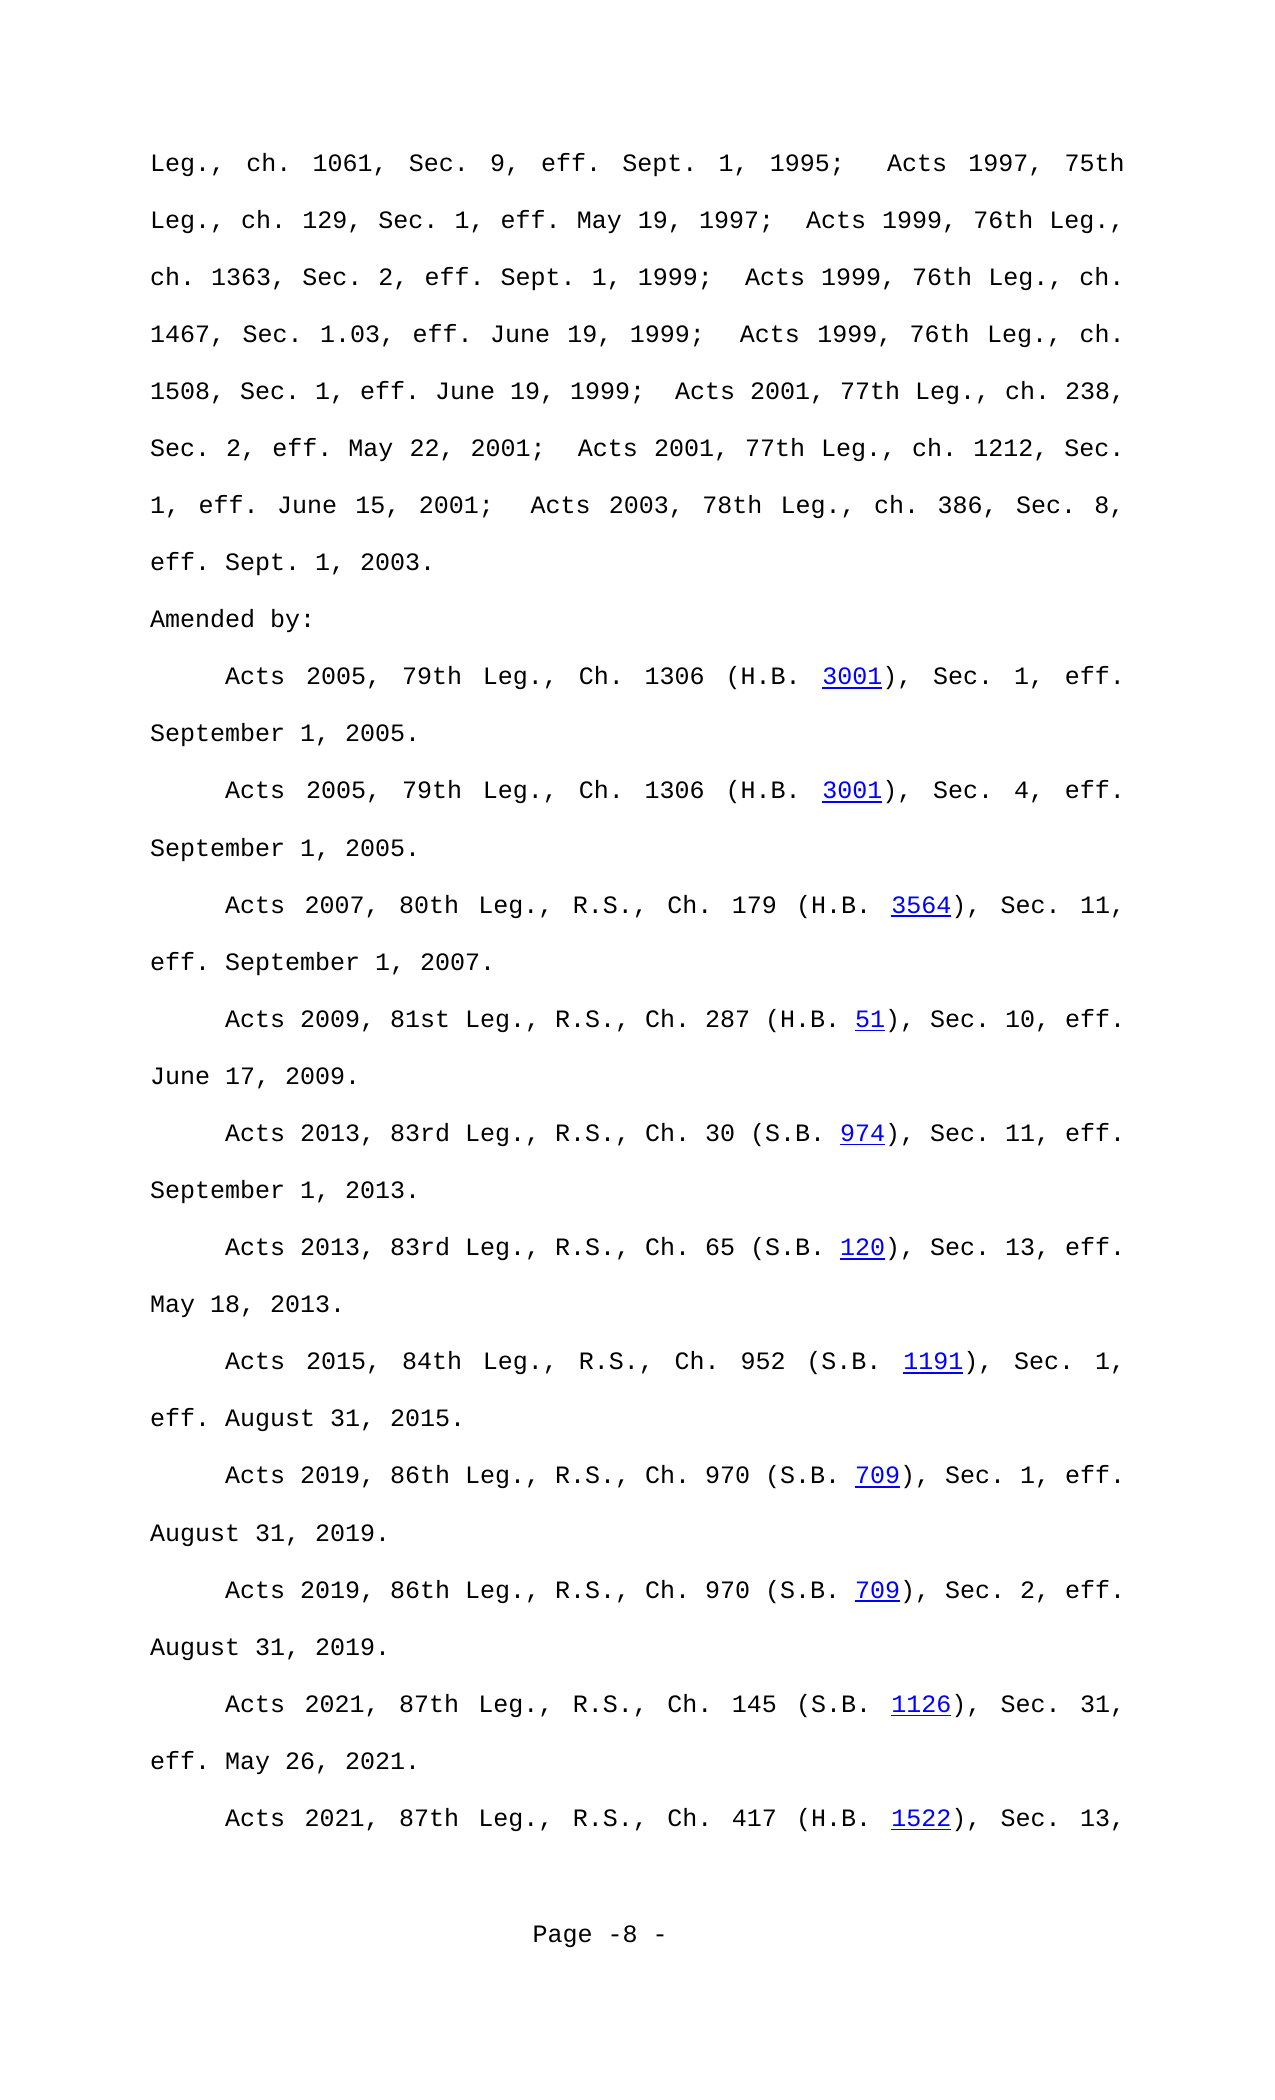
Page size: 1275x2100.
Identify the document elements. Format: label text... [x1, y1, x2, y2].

text Acts 2013, 83rd Leg., R.S., Ch. 65 (S.B. 120), Sec. 13, eff. May 18, 2013. [150, 1234, 1125, 1320]
text Acts 2005, 79th Leg., Ch. 1306 (H.B. 3001), Sec. 1, eff. September 1, 2005. [150, 664, 1125, 749]
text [150, 150, 1125, 578]
text Acts 2021, 87th Leg., R.S., Ch. 145 (S.B. 1126), Sec. 31, eff. May 26, 2021. [150, 1691, 1125, 1777]
text Acts 2009, 81st Leg., R.S., Ch. 287 (H.B. 51), Sec. 10, eff. June 17, 2009. [150, 1006, 1125, 1092]
text Acts 2019, 86th Leg., R.S., Ch. 970 (S.B. 709), Sec. 2, eff. August 31, 2019. [150, 1577, 1125, 1663]
text Acts 2015, 84th Leg., R.S., Ch. 952 (S.B. 1191), Sec. 1, eff. August 31, 2015. [150, 1349, 1125, 1434]
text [150, 1805, 1125, 1834]
text Acts 2013, 83rd Leg., R.S., Ch. 30 (S.B. 974), Sec. 11, eff. September 1, 2013. [150, 1120, 1125, 1206]
text Acts 2019, 86th Leg., R.S., Ch. 970 (S.B. 709), Sec. 1, eff. August 31, 2019. [150, 1463, 1125, 1548]
text Acts 2005, 79th Leg., Ch. 1306 (H.B. 3001), Sec. 4, eff. September 1, 2005. [150, 778, 1125, 863]
text Acts 2007, 80th Leg., R.S., Ch. 179 (H.B. 3564), Sec. 11, eff. September 1, 2007. [150, 892, 1125, 978]
text Amended by: [150, 607, 1125, 635]
